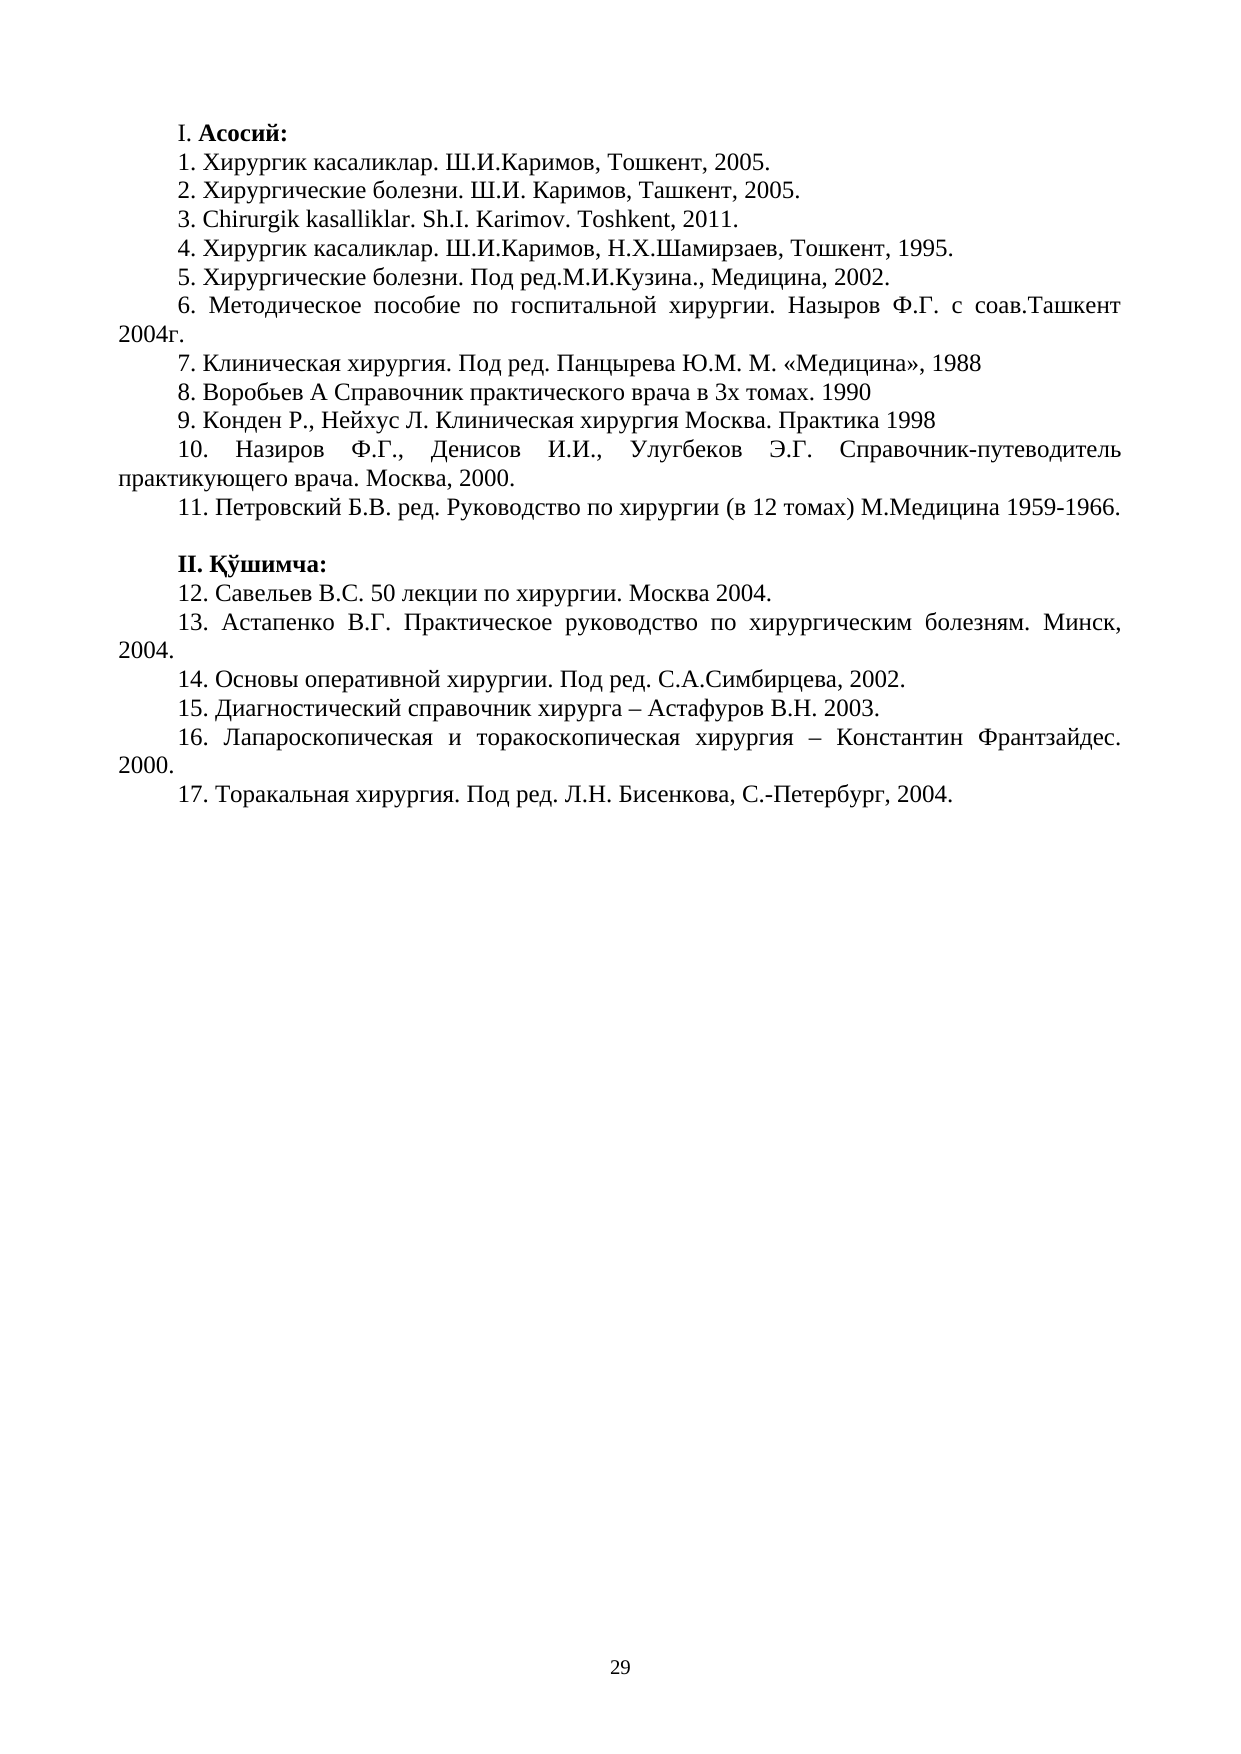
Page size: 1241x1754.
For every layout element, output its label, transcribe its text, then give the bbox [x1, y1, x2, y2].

text 8. Воробьев А Справочник практического врача в 3х томах. 1990 [118, 377, 1122, 406]
text 2. Хирургические болезни. Ш.И. Каримов, Ташкент, 2005. [118, 176, 1122, 204]
text II. Қўшимча: [118, 549, 1122, 578]
text 3. Chirurgik kasalliklar. Sh.I. Karimov. Toshkent, 2011. [118, 204, 1122, 233]
text 13. Астапенко В.Г. Практическое руководство по хирургическим болезням. Минск, 2004. [118, 607, 1122, 664]
text 1. Хирургик касаликлар. Ш.И.Каримов, Тошкент, 2005. [118, 147, 1122, 176]
text 10. Назиров Ф.Г., Денисов И.И., Улугбеков Э.Г. Справочник-путеводитель практикующего врача. Москва, 2000. [118, 434, 1122, 492]
text 17. Торакальная хирургия. Под ред. Л.Н. Бисенкова, С.-Петербург, 2004. [118, 779, 1122, 808]
text 5. Хирургические болезни. Под ред.М.И.Кузина., Медицина, 2002. [118, 262, 1122, 291]
text 9. Конден Р., Нейхус Л. Клиническая хирургия Москва. Практика 1998 [118, 406, 1122, 434]
text 7. Клиническая хирургия. Под ред. Панцырева Ю.М. М. «Медицина», 1988 [118, 348, 1122, 377]
text 14. Основы оперативной хирургии. Под ред. С.А.Симбирцева, 2002. [118, 664, 1122, 693]
text 4. Хирургик касаликлар. Ш.И.Каримов, Н.Х.Шамирзаев, Тошкент, 1995. [118, 233, 1122, 262]
text 15. Диагностический справочник хирурга – Астафуров В.Н. 2003. [118, 693, 1122, 722]
text 11. Петровский Б.В. ред. Руководство по хирургии (в 12 томах) М.Медицина 1959-1966. [118, 492, 1122, 521]
text I. Асосий: [118, 118, 1122, 147]
text 16. Лапароскопическая и торакоскопическая хирургия – Константин Франтзайдес. 2000. [118, 722, 1122, 779]
text 6. Методическое пособие по госпитальной хирургии. Назыров Ф.Г. с соав.Ташкент 2004г. [118, 291, 1122, 348]
text 12. Савельев В.С. 50 лекции по хирургии. Москва 2004. [118, 578, 1122, 607]
